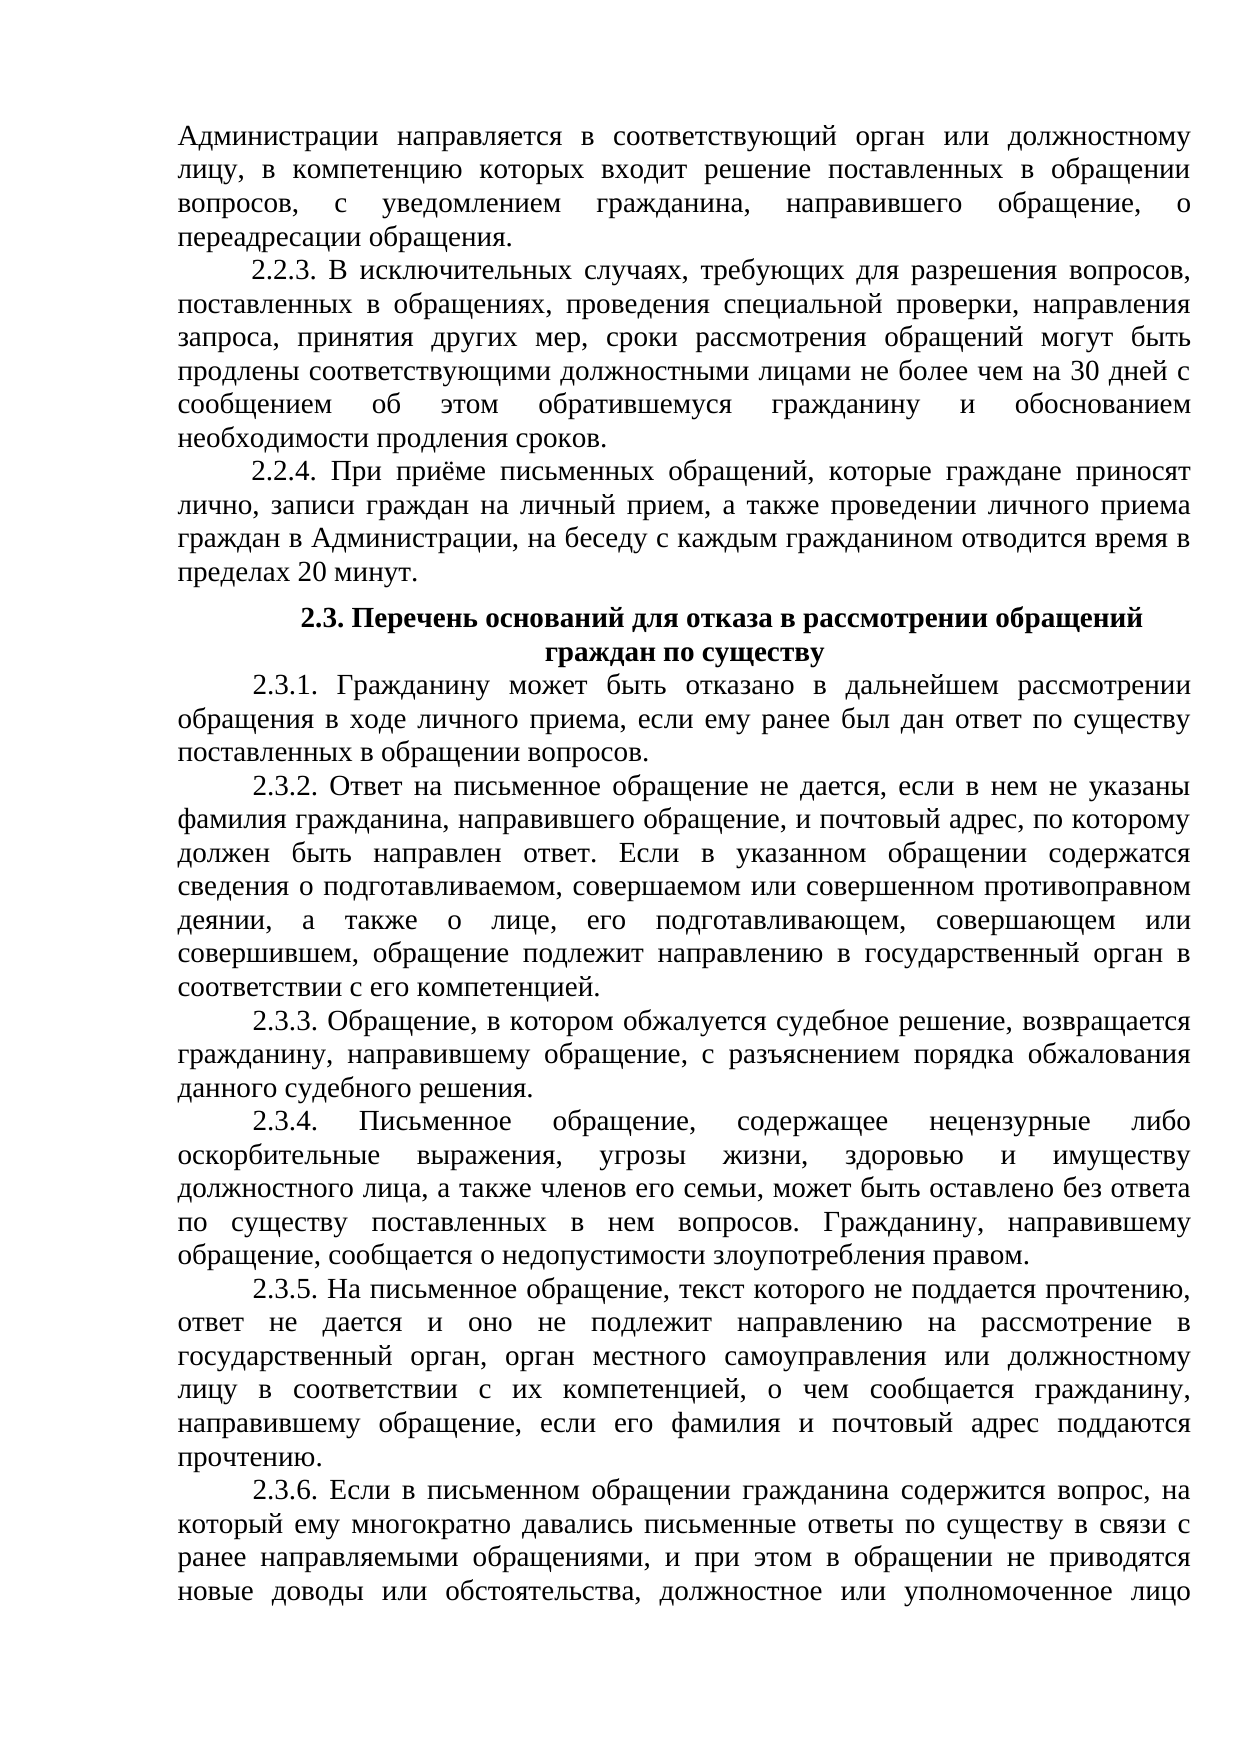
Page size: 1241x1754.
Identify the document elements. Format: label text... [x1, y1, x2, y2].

text 2.2.3. В исключительных случаях, требующих для разрешения вопросов, поставленных в обращениях, проведения специальной проверки, направления запроса, принятия других мер, сроки рассмотрения обращений могут быть продлены соответствующими должностными лицами не более чем на 30 дней с сообщением об этом обратившемуся гражданину и обоснованием необходимости продления сроков. [177, 252, 1192, 453]
text 2.2.4. При приёме письменных обращений, которые граждане приносят лично, записи граждан на личный прием, а также проведении личного приема граждан в Администрации, на беседу с каждым гражданином отводится время в пределах 20 минут. [177, 453, 1192, 588]
text 2.3.5. На письменное обращение, текст которого не поддается прочтению, ответ не дается и оно не подлежит направлению на рассмотрение в государственный орган, орган местного самоуправления или должностному лицу в соответствии с их компетенцией, о чем сообщается гражданину, направившему обращение, если его фамилия и почтовый адрес поддаются прочтению. [177, 1271, 1192, 1472]
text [177, 118, 1192, 252]
text 2.3.2. Ответ на письменное обращение не дается, если в нем не указаны фамилия гражданина, направившего обращение, и почтовый адрес, по которому должен быть направлен ответ. Если в указанном обращении содержатся сведения о подготавливаемом, совершаемом или совершенном противоправном деянии, а также о лице, его подготавливающем, совершающем или совершившем, обращение подлежит направлению в государственный орган в соответствии с его компетенцией. [177, 768, 1192, 1003]
text 2.3.3. Обращение, в котором обжалуется судебное решение, возвращается гражданину, направившему обращение, с разъяснением порядка обжалования данного судебного решения. [177, 1003, 1192, 1103]
text 2.3.4. Письменное обращение, содержащее нецензурные либо оскорбительные выражения, угрозы жизни, здоровью и имуществу должностного лица, а также членов его семьи, может быть оставлено без ответа по существу поставленных в нем вопросов. Гражданину, направившему обращение, сообщается о недопустимости злоупотребления правом. [177, 1103, 1192, 1271]
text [177, 1472, 1192, 1606]
text 2.3. Перечень оснований для отказа в рассмотрении обращений граждан по существу [177, 600, 1192, 667]
text 2.3.1. Гражданину может быть отказано в дальнейшем рассмотрении обращения в ходе личного приема, если ему ранее был дан ответ по существу поставленных в обращении вопросов. [177, 667, 1192, 768]
